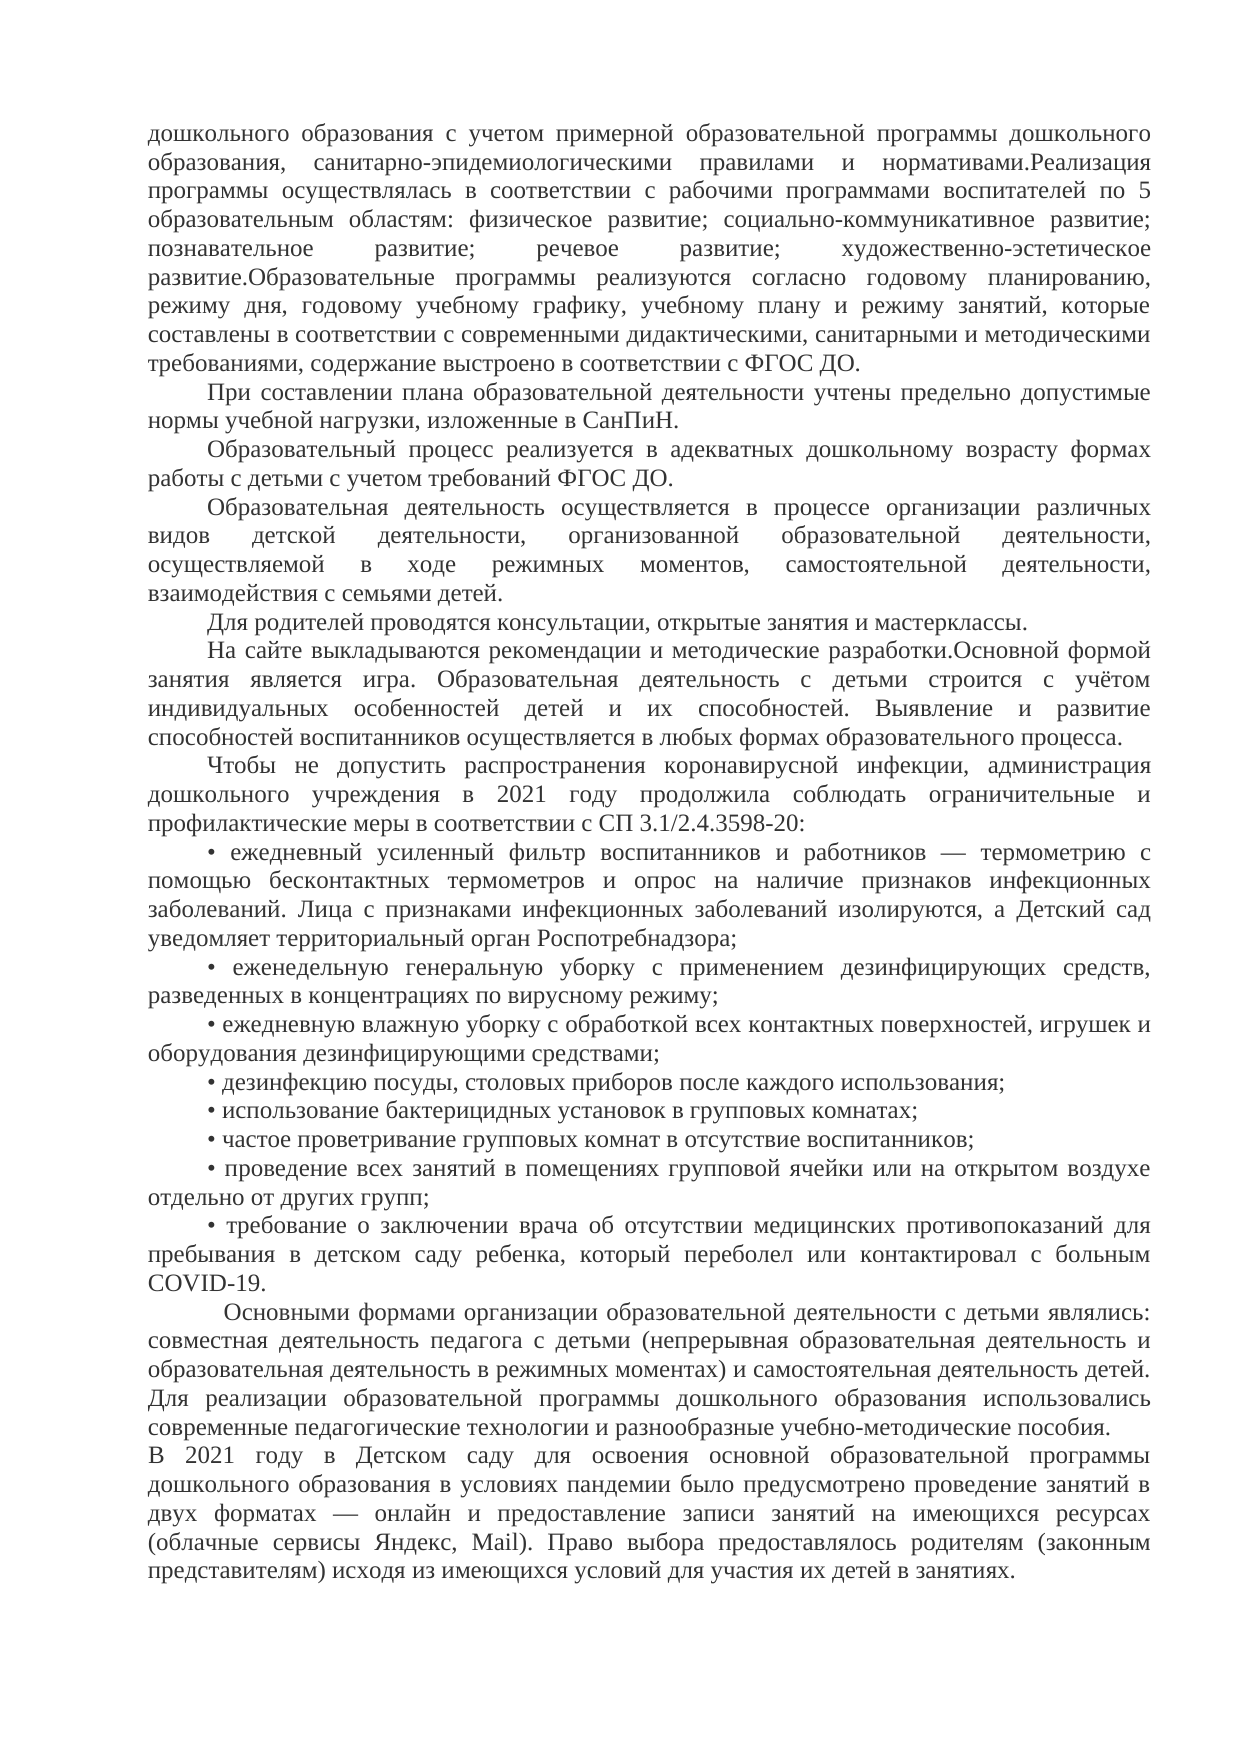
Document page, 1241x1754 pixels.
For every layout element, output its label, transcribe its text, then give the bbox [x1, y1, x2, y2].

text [148, 118, 1152, 377]
text На сайте выкладываются рекомендации и методические разработки.Основной формой занятия является игра. Образовательная деятельность с детьми строится с учётом индивидуальных особенностей детей и их способностей. Выявление и развитие способностей воспитанников осуществляется в любых формах образовательного процесса. [148, 636, 1152, 751]
text • еженедельную генеральную уборку с применением дезинфицирующих средств, разведенных в концентрациях по вирусному режиму; [148, 952, 1152, 1009]
text Для родителей проводятся консультации, открытые занятия и мастерклассы. [148, 607, 1152, 636]
text В 2021 году в Детском саду для освоения основной образовательной программы дошкольного образования в условиях пандемии было предусмотрено проведение занятий в двух форматах — онлайн и предоставление записи занятий на имеющихся ресурсах (облачные сервисы Яндекс, Mail). Право выбора предоставлялось родителям (законным представителям) исходя из имеющихся условий для участия их детей в занятиях. [148, 1441, 1152, 1584]
text • дезинфекцию посуды, столовых приборов после каждого использования; [148, 1067, 1152, 1096]
text Образовательный процесс реализуется в адекватных дошкольному возрасту формах работы с детьми с учетом требований ФГОС ДО. [148, 434, 1152, 492]
text При составлении плана образовательной деятельности учтены предельно допустимые нормы учебной нагрузки, изложенные в СанПиН. [148, 377, 1152, 434]
text • ежедневный усиленный фильтр воспитанников и работников — термометрию с помощью бесконтактных термометров и опрос на наличие признаков инфекционных заболеваний. Лица с признаками инфекционных заболеваний изолируются, а Детский сад уведомляет территориальный орган Роспотребнадзора; [148, 837, 1152, 952]
text • использование бактерицидных установок в групповых комнатах; [148, 1096, 1152, 1124]
text • частое проветривание групповых комнат в отсутствие воспитанников; [148, 1124, 1152, 1153]
text • требование о заключении врача об отсутствии медицинских противопоказаний для пребывания в детском саду ребенка, который переболел или контактировал с больным COVID-19. [148, 1211, 1152, 1297]
text Образовательная деятельность осуществляется в процессе организации различных видов детской деятельности, организованной образовательной деятельности, осуществляемой в ходе режимных моментов, самостоятельной деятельности, взаимодействия с семьями детей. [148, 492, 1152, 607]
text • проведение всех занятий в помещениях групповой ячейки или на открытом воздухе отдельно от других групп; [148, 1153, 1152, 1211]
text • ежедневную влажную уборку с обработкой всех контактных поверхностей, игрушек и оборудования дезинфицирующими средствами; [148, 1009, 1152, 1067]
text Основными формами организации образовательной деятельности с детьми являлись: совместная деятельность педагога с детьми (непрерывная образовательная деятельность и образовательная деятельность в режимных моментах) и самостоятельная деятельность детей. Для реализации образовательной программы дошкольного образования использовались современные педагогические технологии и разнообразные учебно-методические пособия. [148, 1297, 1152, 1441]
text Чтобы не допустить распространения коронавирусной инфекции, администрация дошкольного учреждения в 2021 году продолжила соблюдать ограничительные и профилактические меры в соответствии с СП 3.1/2.4.3598-20: [148, 751, 1152, 837]
